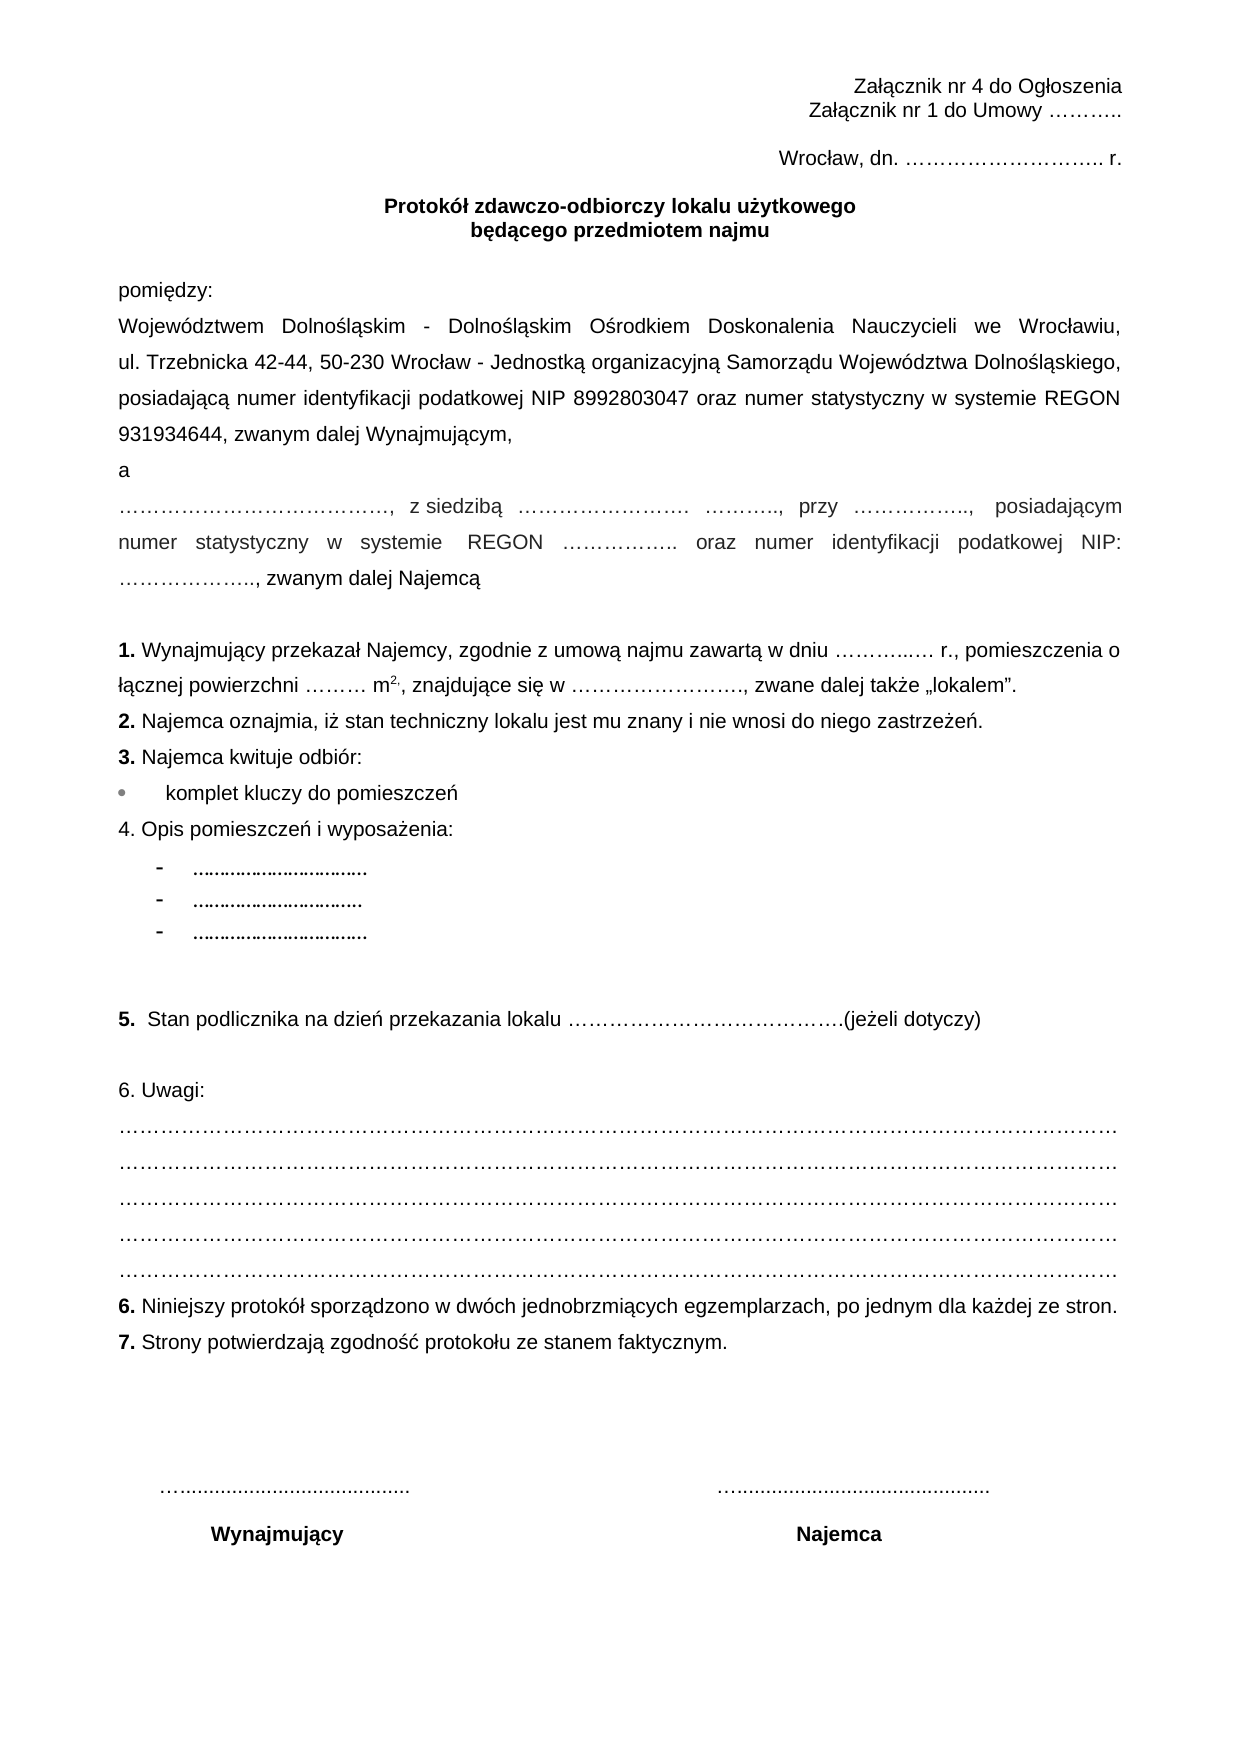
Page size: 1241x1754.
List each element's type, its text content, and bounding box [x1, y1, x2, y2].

text będącego przedmiotem najmu [118, 218, 1122, 242]
text a [118, 458, 1122, 482]
text …........................................ …............................................ [118, 1474, 1122, 1498]
text ……………………………………………………………………………………………………………………………………………………………………………………………………………………………………………………………………………………………………………………………………………………………………………………………………………………………………………………………………………………………………………………………………………………………………………………………………………………………………………………………… [118, 1114, 1122, 1282]
text 4. Opis pomieszczeń i wyposażenia: [118, 817, 1122, 841]
list …………………………… [156, 917, 1122, 946]
text 3. Najemca kwituje odbiór: [118, 745, 1122, 769]
list ………………………….. [156, 885, 1122, 913]
text Protokół zdawczo-odbiorczy lokalu użytkowego [118, 194, 1122, 218]
text Załącznik nr 1 do Umowy ……….. [118, 98, 1122, 122]
text Wrocław, dn. ……………………….. r. [118, 146, 1122, 170]
text pomiędzy: [118, 278, 1122, 302]
text 6. Uwagi: [118, 1078, 1122, 1102]
list …………………………… [156, 853, 1122, 881]
text Załącznik nr 4 do Ogłoszenia [118, 74, 1122, 98]
text 1. Wynajmujący przekazał Najemcy, zgodnie z umową najmu zawartą w dniu ………...… r., pomieszczenia o łącznej powierzchni ……… m2,, znajdujące się w ……………………., zwane dalej także „lokalem”. [118, 637, 1122, 697]
text 2. Najemca oznajmia, iż stan techniczny lokalu jest mu znany i nie wnosi do niego zastrzeżeń. [118, 709, 1122, 733]
list komplet kluczy do pomieszczeń [118, 781, 1122, 805]
text …………………………………, z siedzibą ……………………. ……….., przy …………….., posiadającym numer statystyczny w systemie REGON …………….. oraz numer identyfikacji podatkowej NIP: ……………….., zwanym dalej Najemcą [118, 494, 1122, 589]
text 6. Niniejszy protokół sporządzono w dwóch jednobrzmiących egzemplarzach, po jednym dla każdej ze stron. [118, 1294, 1122, 1318]
text Wynajmujący Najemca [118, 1522, 1122, 1546]
text 7. Strony potwierdzają zgodność protokołu ze stanem faktycznym. [118, 1330, 1122, 1354]
text 5. Stan podlicznika na dzień przekazania lokalu ………………………………….(jeżeli dotyczy) [118, 1006, 1122, 1030]
text Województwem Dolnośląskim - Dolnośląskim Ośrodkiem Doskonalenia Nauczycieli we Wrocławiu, ul. Trzebnicka 42-44, 50-230 Wrocław - Jednostką organizacyjną Samorządu Województwa Dolnośląskiego, posiadającą numer identyfikacji podatkowej NIP 8992803047 oraz numer statystyczny w systemie REGON 931934644, zwanym dalej Wynajmującym, [118, 314, 1122, 446]
